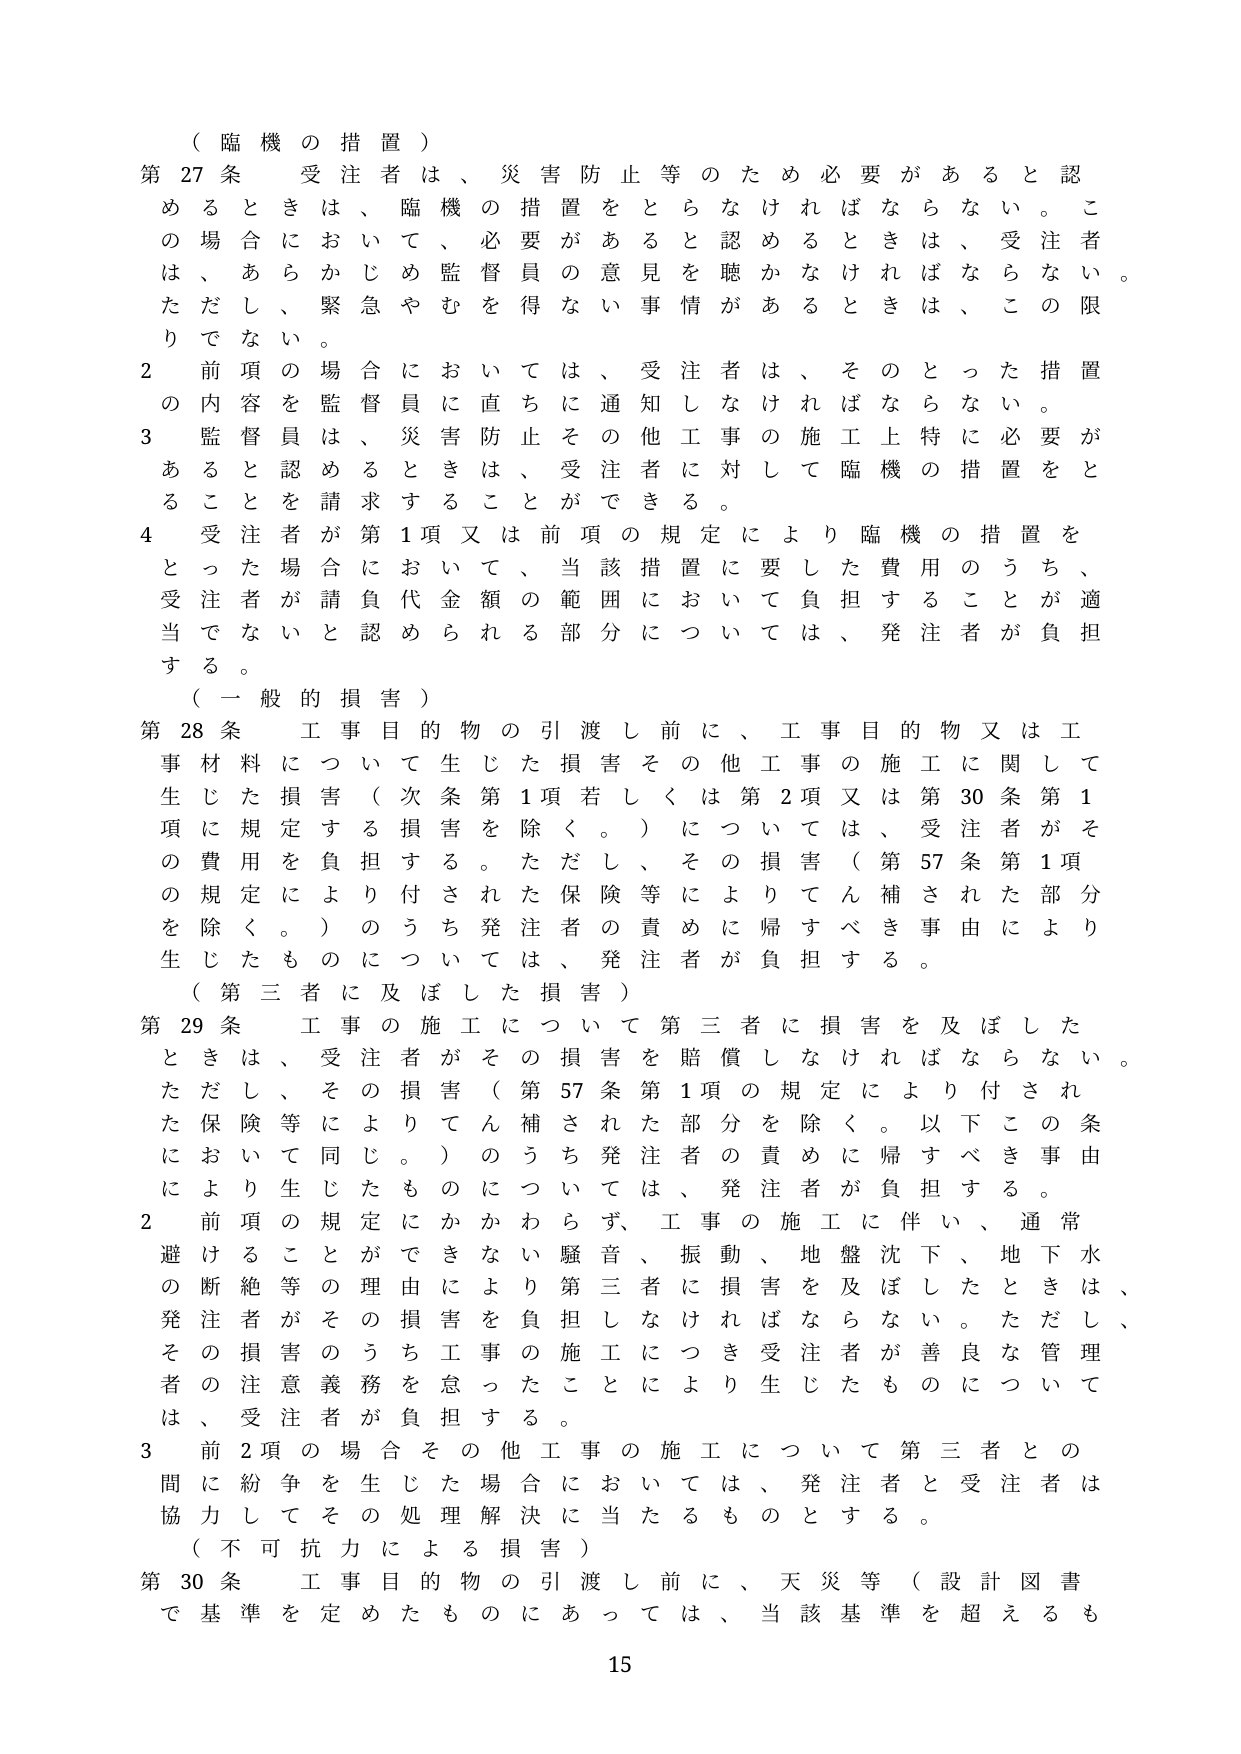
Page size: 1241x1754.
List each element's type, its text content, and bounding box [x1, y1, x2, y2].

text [120, 1564, 1120, 1629]
text 第27条 受注者は、災害防止等のため必要があると認めるときは、臨機の措置をとらなければならない。この場合において、必要があると認めるときは、受注者は、あらかじめ監督員の意見を聴かなければならない。ただし、緊急やむを得ない事情があるときは、この限りでない。 [120, 157, 1120, 354]
text 2 前項の規定にかかわらず、工事の施工に伴い、通常避けることができない騒音、振動、地盤沈下、地下水の断絶等の理由により第三者に損害を及ぼしたときは、発注者がその損害を負担しなければならない。ただし、その損害のうち工事の施工につき受注者が善良な管理者の注意義務を怠ったことにより生じたものについては、受注者が負担する。 [120, 1204, 1120, 1433]
text （不可抗力による損害） [120, 1531, 1120, 1564]
text （一般的損害） [120, 681, 1120, 713]
text 第29条 工事の施工について第三者に損害を及ぼしたときは、受注者がその損害を賠償しなければならない。ただし、その損害（第57条第1項の規定により付された保険等によりてん補された部分を除く。以下この条において同じ。）のうち発注者の責めに帰すべき事由により生じたものについては、発注者が負担する。 [120, 1008, 1120, 1204]
text 3 監督員は、災害防止その他工事の施工上特に必要があると認めるときは、受注者に対して臨機の措置をとることを請求することができる。 [120, 419, 1120, 517]
text 4 受注者が第1項又は前項の規定により臨機の措置をとった場合において、当該措置に要した費用のうち、受注者が請負代金額の範囲において負担することが適当でないと認められる部分については、発注者が負担する。 [120, 517, 1120, 681]
text 2 前項の場合においては、受注者は、そのとった措置の内容を監督員に直ちに通知しなければならない。 [120, 354, 1120, 419]
text 3 前2項の場合その他工事の施工について第三者との間に紛争を生じた場合においては、発注者と受注者は協力してその処理解決に当たるものとする。 [120, 1433, 1120, 1531]
text （臨機の措置） [120, 125, 1120, 157]
text （第三者に及ぼした損害） [120, 975, 1120, 1008]
text 第28条 工事目的物の引渡し前に、工事目的物又は工事材料について生じた損害その他工事の施工に関して生じた損害（次条第1項若しくは第2項又は第30条第1項に規定する損害を除く。）については、受注者がその費用を負担する。ただし、その損害（第57条第1項の規定により付された保険等によりてん補された部分を除く。）のうち発注者の責めに帰すべき事由により生じたものについては、発注者が負担する。 [120, 713, 1120, 975]
